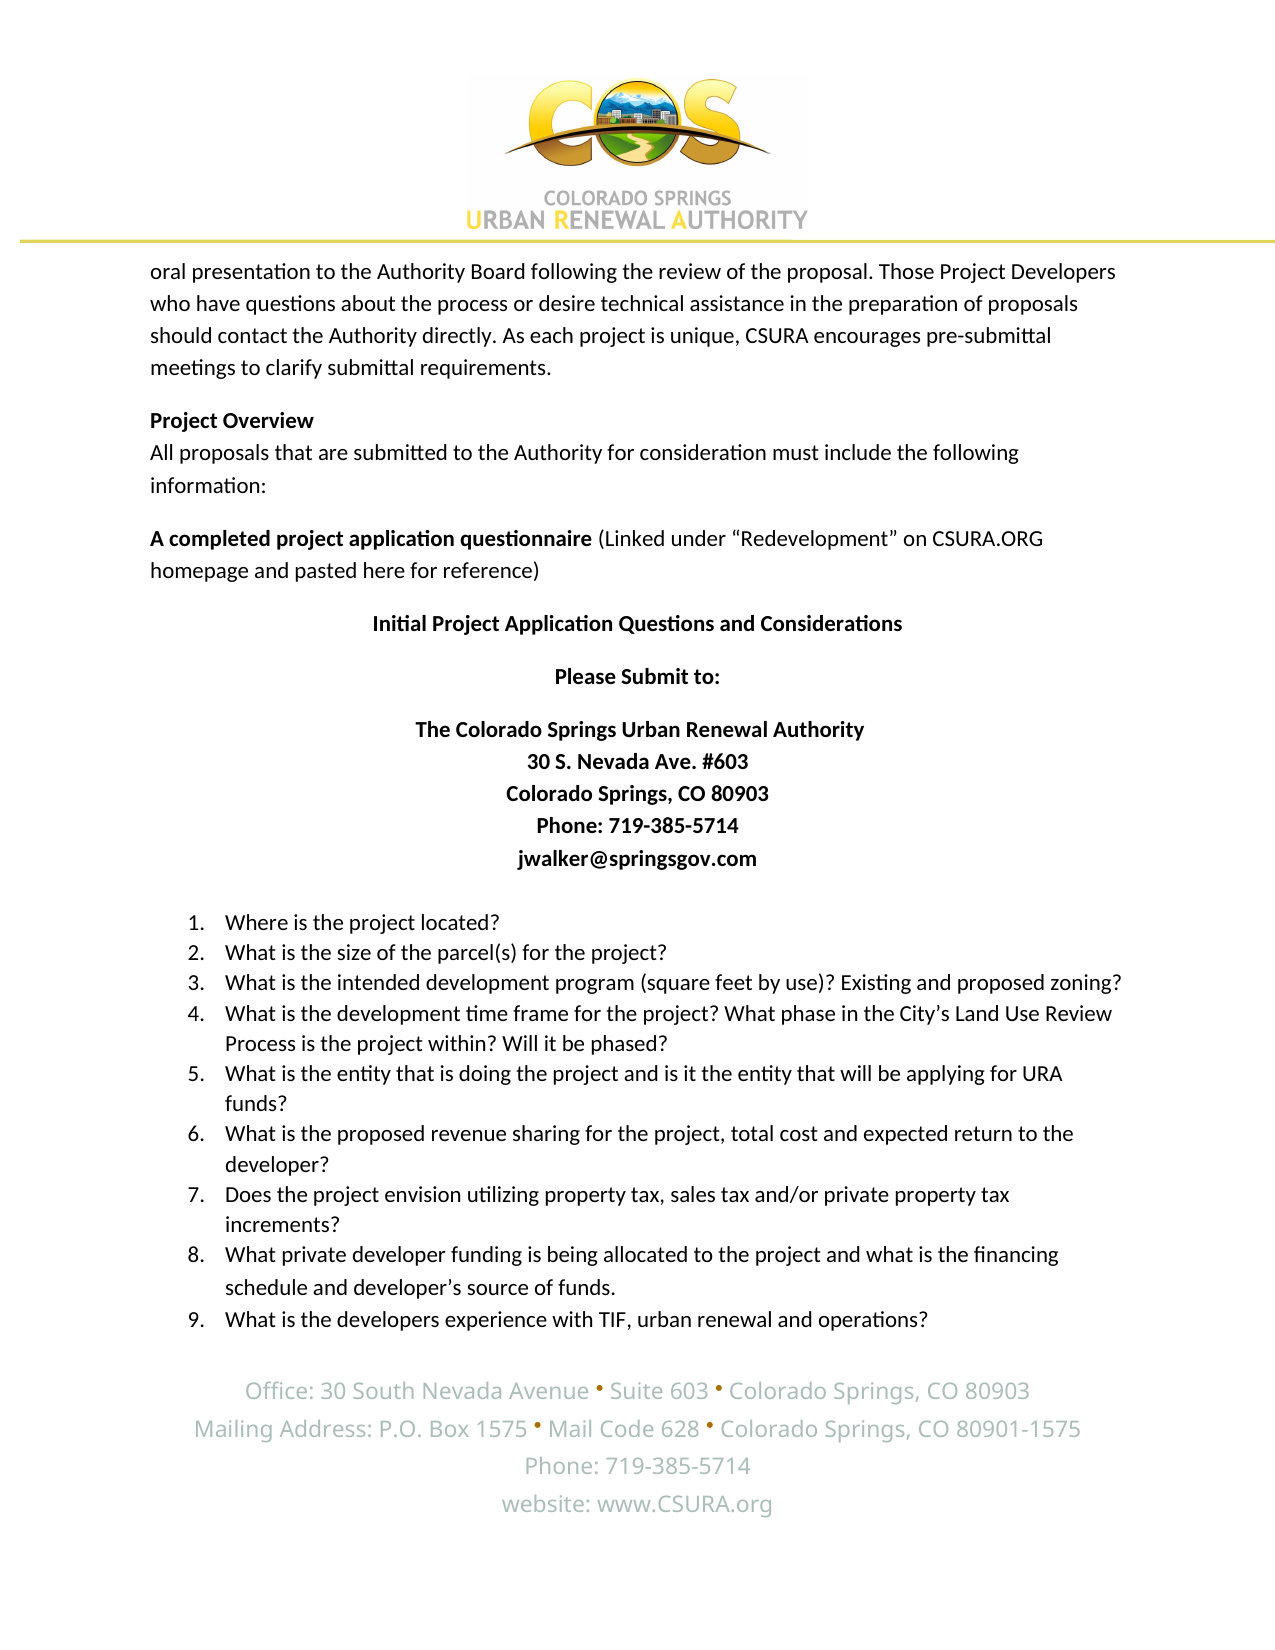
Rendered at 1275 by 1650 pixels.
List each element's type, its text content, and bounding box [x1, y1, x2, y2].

list Where is the project located? [187, 908, 1125, 936]
list What is the size of the parcel(s) for the project? [187, 938, 1125, 966]
text Phone: 719-385-5714 [150, 812, 1125, 839]
list What is the intended development program (square feet by use)? Existing and proposed zoning? [187, 968, 1125, 997]
list What private developer funding is being allocated to the project and what is the financing schedule and developer’s source of funds. [187, 1240, 1125, 1301]
picture [467, 75, 808, 229]
list What is the proposed revenue sharing for the project, total cost and expected return to the developer? [187, 1119, 1125, 1178]
text Project Overview [150, 406, 1125, 434]
text A completed project application questionnaire (Linked under “Redevelopment” on CSURA.ORG homepage and pasted here for reference) [150, 524, 1125, 584]
list What is the developers experience with TIF, urban renewal and operations? [187, 1305, 1125, 1333]
text jwalker@springsgov.com [150, 844, 1125, 872]
text 30 S. Nevada Ave. #603 [150, 747, 1125, 775]
list What is the development time frame for the project? What phase in the City’s Land Use Review Process is the project within? Will it be phased? [187, 999, 1125, 1057]
text The Colorado Springs Urban Renewal Authority [150, 715, 1125, 743]
text Please Submit to: [150, 662, 1125, 690]
list Does the project envision utilizing property tax, sales tax and/or private property tax increments? [187, 1180, 1125, 1238]
text All proposals that are submitted to the Authority for consideration must include the following information: [150, 438, 1125, 499]
text Initial Project Application Questions and Considerations [150, 609, 1125, 637]
list What is the entity that is doing the project and is it the entity that will be applying for URA funds? [187, 1059, 1125, 1117]
text Colorado Springs, CO 80903 [150, 779, 1125, 807]
